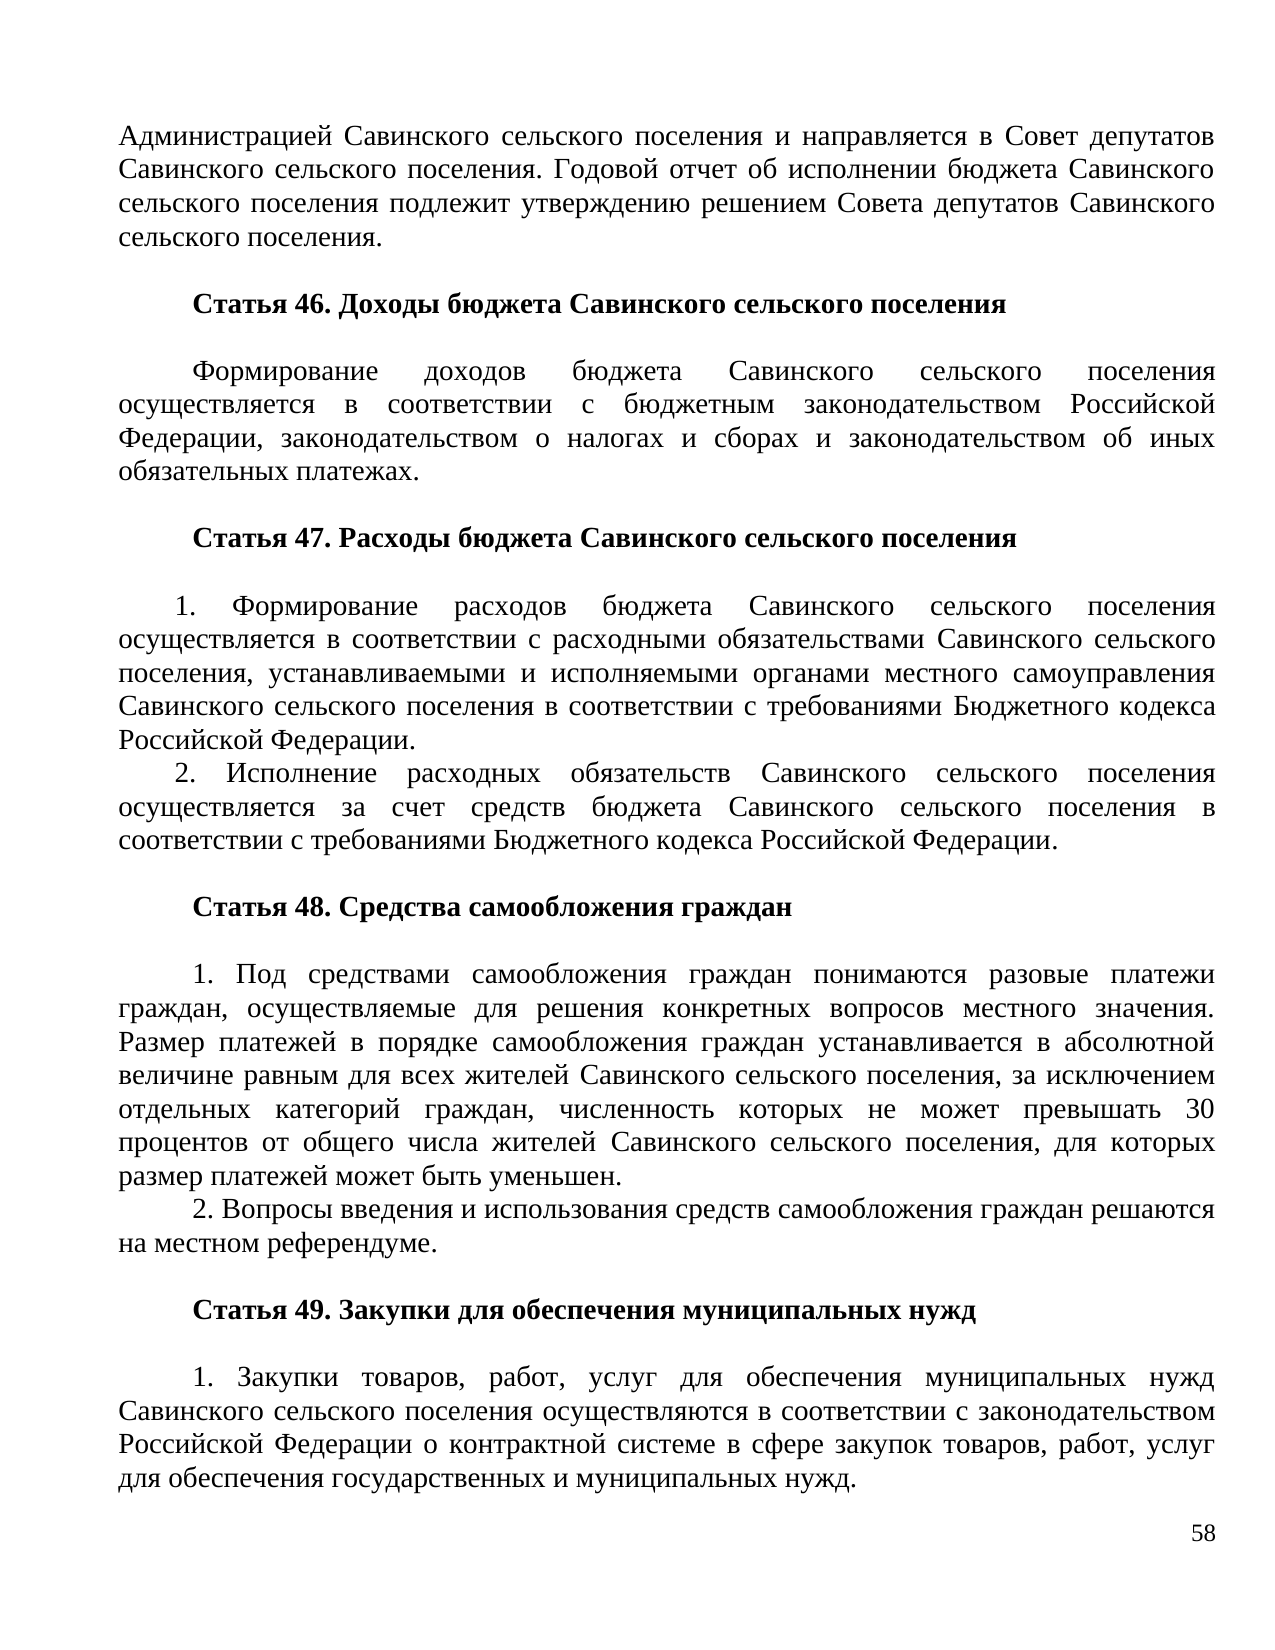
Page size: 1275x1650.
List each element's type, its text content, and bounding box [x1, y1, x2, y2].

text 1. Закупки товаров, работ, услуг для обеспечения муниципальных нужд Савинского сельского поселения осуществляются в соответствии с законодательством Российской Федерации о контрактной системе в сфере закупок товаров, работ, услуг для обеспечения государственных и муниципальных нужд. [118, 1359, 1216, 1493]
text 1. Формирование расходов бюджета Савинского сельского поселения осуществляется в соответствии с расходными обязательствами Савинского сельского поселения, устанавливаемыми и исполняемыми органами местного самоуправления Савинского сельского поселения в соответствии с требованиями Бюджетного кодекса Российской Федерации. [118, 588, 1216, 755]
text Статья 47. Расходы бюджета Савинского сельского поселения [118, 521, 1216, 554]
text 2. Исполнение расходных обязательств Савинского сельского поселения осуществляется за счет средств бюджета Савинского сельского поселения в соответствии с требованиями Бюджетного кодекса Российской Федерации. [118, 755, 1216, 856]
text Статья 49. Закупки для обеспечения муниципальных нужд [118, 1292, 1216, 1326]
text Формирование доходов бюджета Савинского сельского поселения осуществляется в соответствии с бюджетным законодательством Российской Федерации, законодательством о налогах и сборах и законодательством об иных обязательных платежах. [118, 353, 1216, 487]
text 2. Вопросы введения и использования средств самообложения граждан решаются на местном референдуме. [118, 1191, 1216, 1258]
text 1. Под средствами самообложения граждан понимаются разовые платежи граждан, осуществляемые для решения конкретных вопросов местного значения. Размер платежей в порядке самообложения граждан устанавливается в абсолютной величине равным для всех жителей Савинского сельского поселения, за исключением отдельных категорий граждан, численность которых не может превышать 30 процентов от общего числа жителей Савинского сельского поселения, для которых размер платежей может быть уменьшен. [118, 957, 1216, 1191]
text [118, 118, 1216, 252]
text Статья 46. Доходы бюджета Савинского сельского поселения [118, 286, 1216, 319]
text Статья 48. Средства самообложения граждан [118, 889, 1216, 923]
